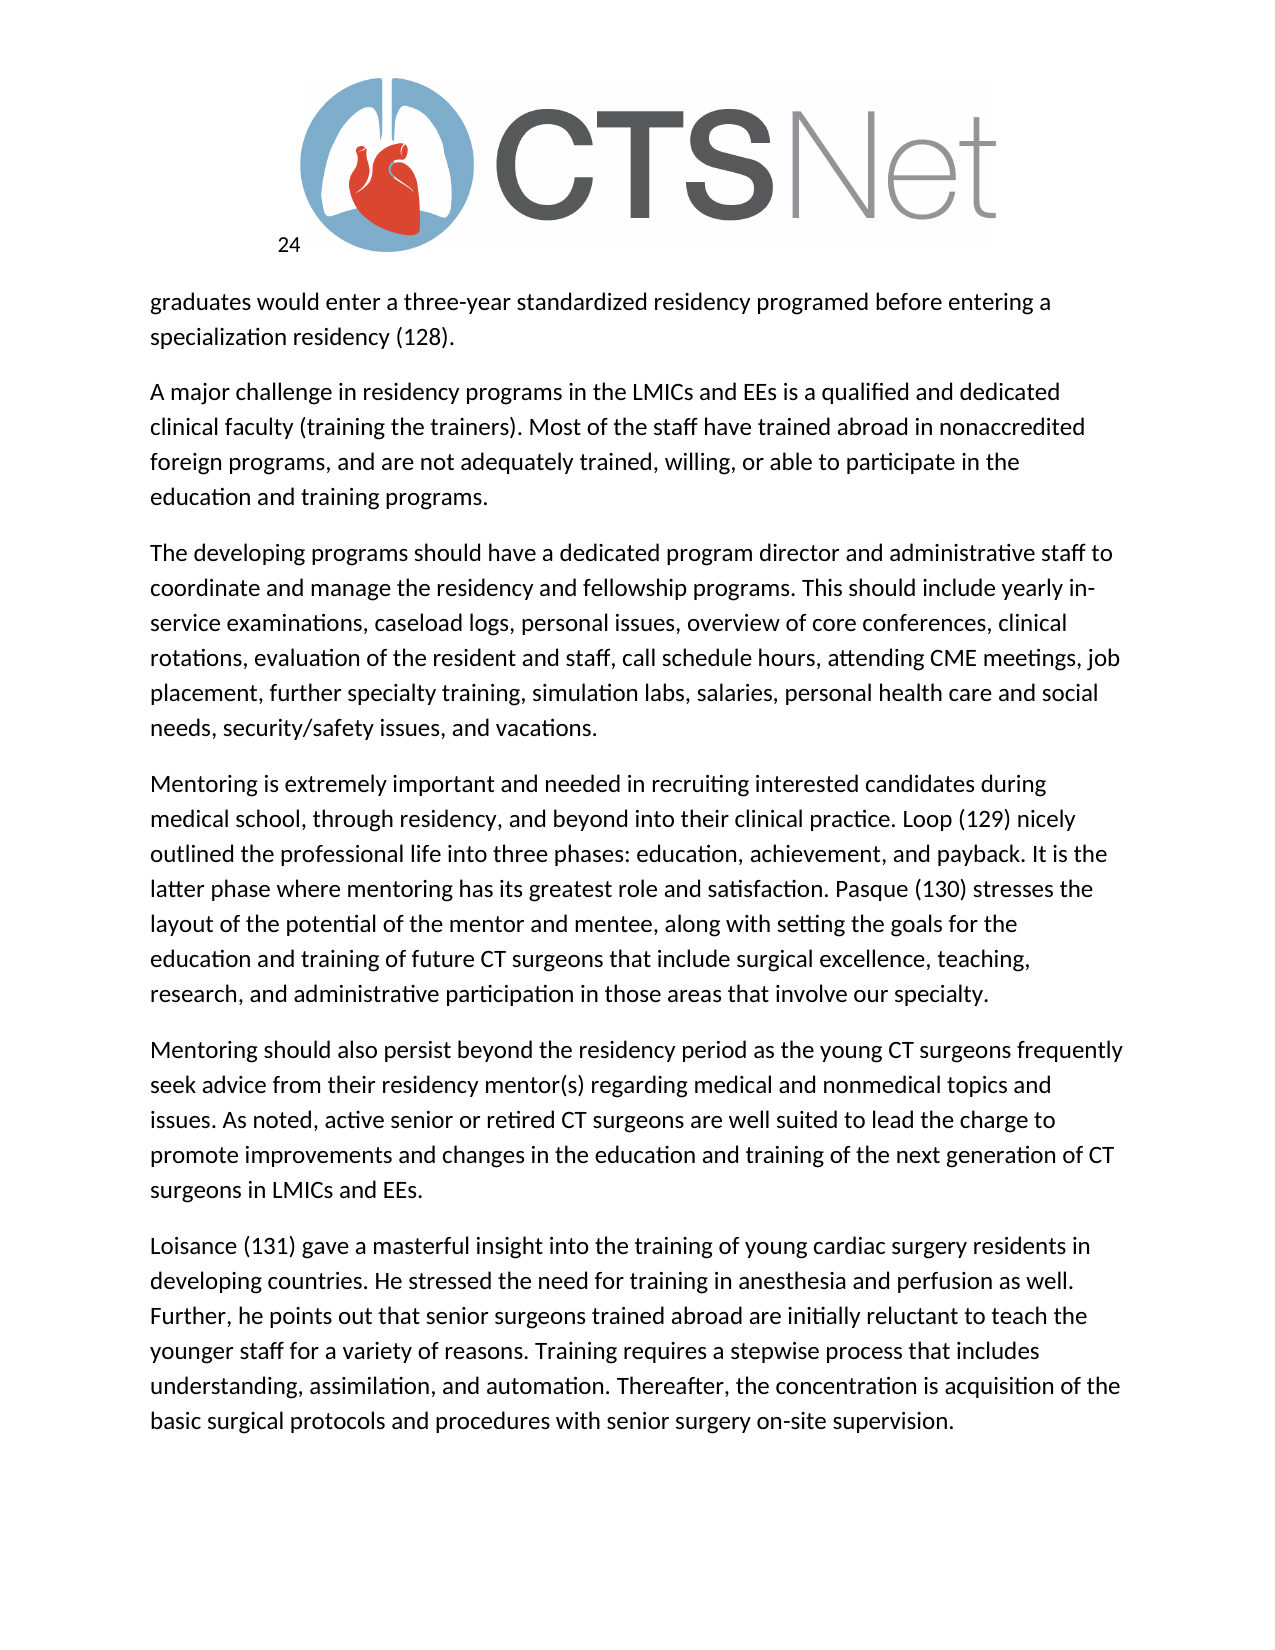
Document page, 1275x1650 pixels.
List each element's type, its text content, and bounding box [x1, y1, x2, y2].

text Mentoring is extremely important and needed in recruiting interested candidates during medical school, through residency, and beyond into their clinical practice. Loop (129) nicely outlined the professional life into three phases: education, achievement, and payback. It is the latter phase where mentoring has its greatest role and satisfaction. Pasque (130) stresses the layout of the potential of the mentor and mentee, along with setting the goals for the education and training of future CT surgeons that include surgical excellence, teaching, research, and administrative participation in those areas that involve our specialty. [150, 768, 1125, 1009]
text Loisance (131) gave a masterful insight into the training of young cardiac surgery residents in developing countries. He stressed the need for training in anesthesia and perfusion as well. Further, he points out that senior surgeons trained abroad are initially reluctant to teach the younger staff for a variety of reasons. Training requires a stepwise process that includes understanding, assimilation, and automation. Thereafter, the concentration is acquisition of the basic surgical protocols and procedures with senior surgery on-site supervision. [150, 1230, 1125, 1435]
picture [300, 75, 998, 252]
text The developing programs should have a dedicated program director and administrative staff to coordinate and manage the residency and fellowship programs. This should include yearly in-service examinations, caseload logs, personal issues, overview of core conferences, clinical rotations, evaluation of the resident and staff, call schedule hours, attending CME meetings, job placement, further specialty training, simulation labs, salaries, personal health care and social needs, security/safety issues, and vacations. [150, 537, 1125, 743]
text Mentoring should also persist beyond the residency period as the young CT surgeons frequently seek advice from their residency mentor(s) regarding medical and nonmedical topics and issues. As noted, active senior or retired CT surgeons are well suited to lead the charge to promote improvements and changes in the education and training of the next generation of CT surgeons in LMICs and EEs. [150, 1034, 1125, 1204]
text A major challenge in residency programs in the LMICs and EEs is a qualified and dedicated clinical faculty (training the trainers). Most of the staff have trained abroad in nonaccredited foreign programs, and are not adequately trained, willing, or able to participate in the education and training programs. [150, 377, 1125, 512]
